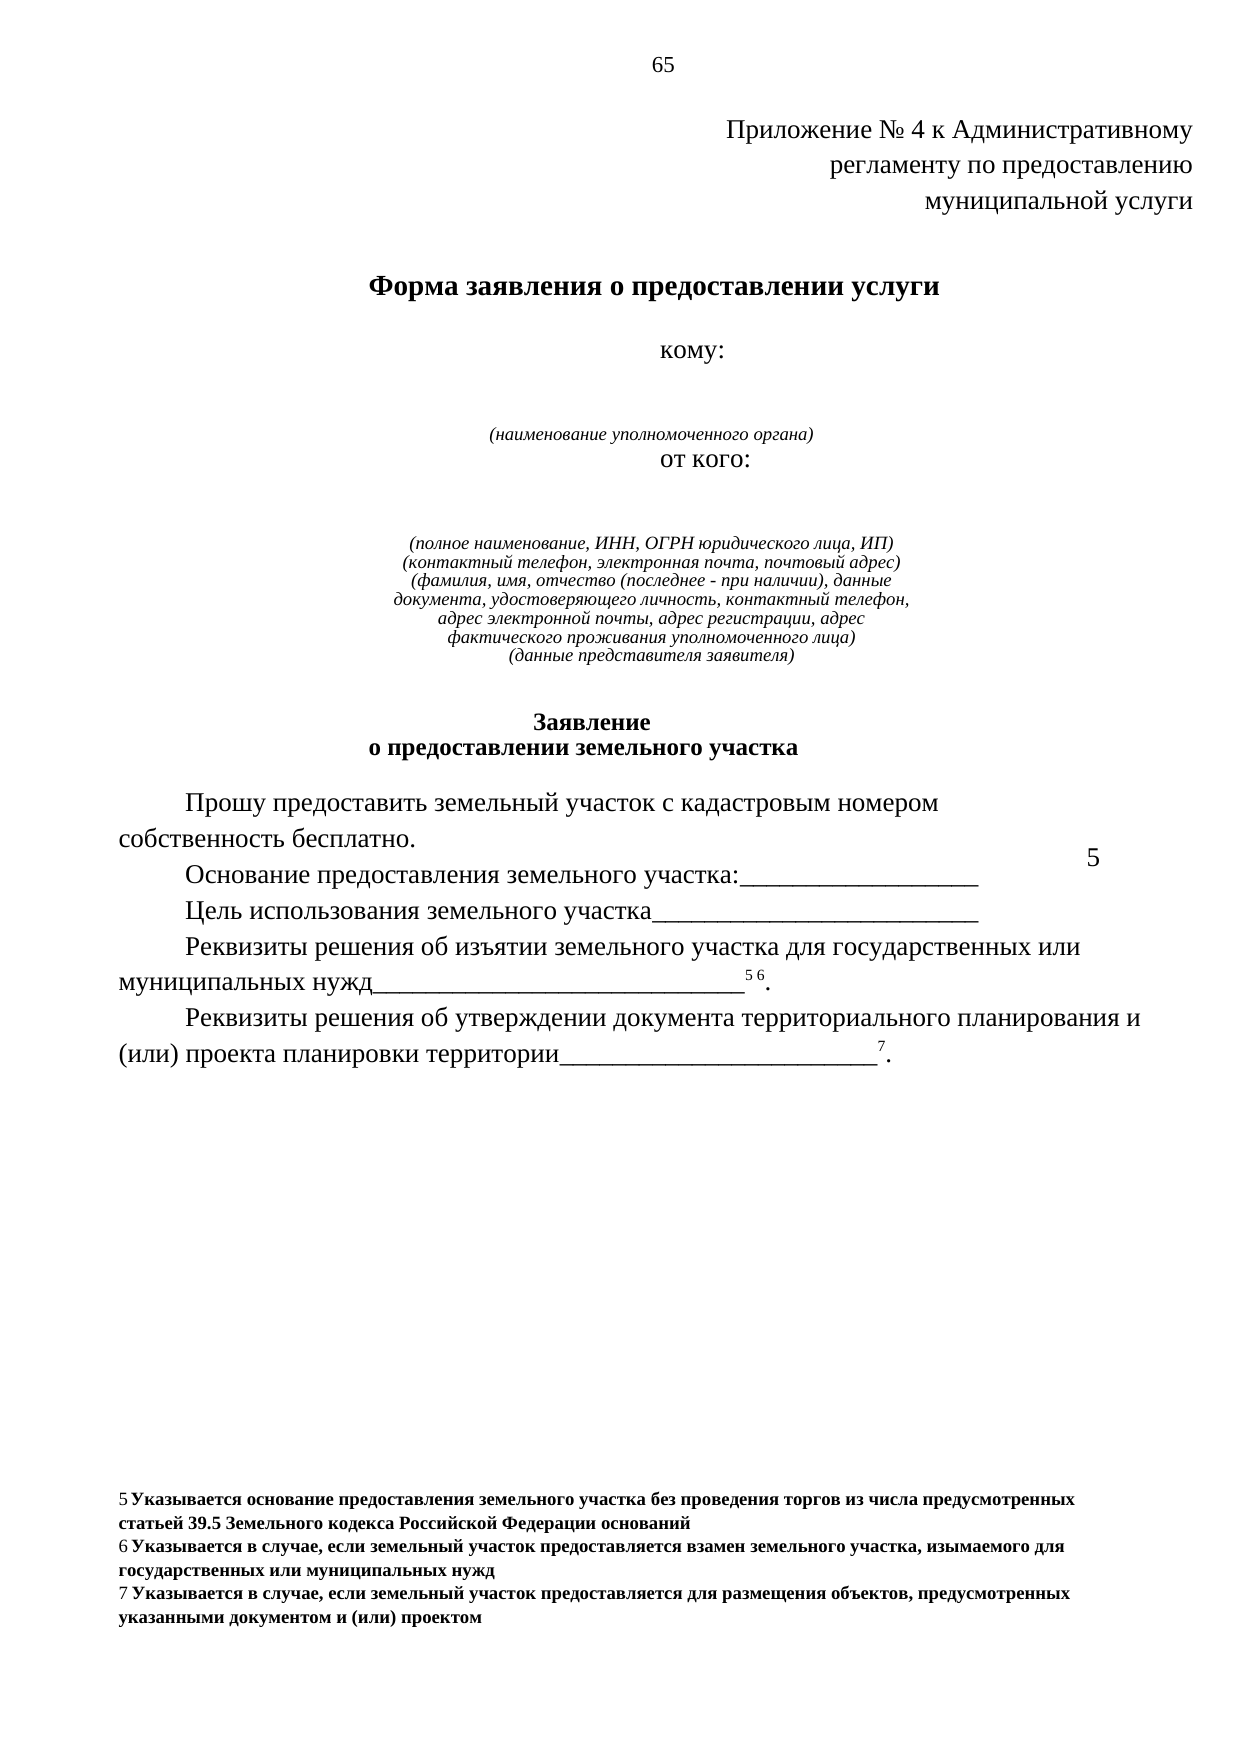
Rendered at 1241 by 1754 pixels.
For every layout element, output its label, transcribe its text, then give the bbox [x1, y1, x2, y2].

text о предоставлении земельного участка [368, 736, 1193, 761]
text Заявление [533, 711, 1193, 736]
text (полное наименование, ИНН, ОГРН юридического лица, ИП) (контактный телефон, электронная почта, почтовый адрес) (фамилия, имя, отчество (последнее - при наличии), данные документа, удостоверяющего личность, контактный телефон, адрес электронной почты, адрес регистрации, адрес фактического проживания уполномоченного лица) (данные представителя заявителя) [118, 534, 1184, 666]
text Основание предоставления земельного участка: [185, 855, 1193, 891]
text кому: [660, 337, 1193, 364]
text Цель использования земельного участка [185, 891, 1193, 927]
text Реквизиты решения об изъятии земельного участка для государственных или муниципальных нужд . [118, 927, 1193, 998]
text Форма заявления о предоставлении услуги [368, 272, 1193, 301]
text Прошу предоставить земельный участок с кадастровым номером собственность бесплатно. [118, 783, 1193, 855]
text от кого: [660, 445, 1193, 472]
text (наименование уполномоченного органа) [118, 426, 1184, 444]
text Приложение № 4 к Административному регламенту по предоставлению муниципальной услуги [720, 110, 1193, 216]
text Реквизиты решения об утверждении документа территориального планирования и (или) проекта планировки территории . [118, 998, 1193, 1070]
